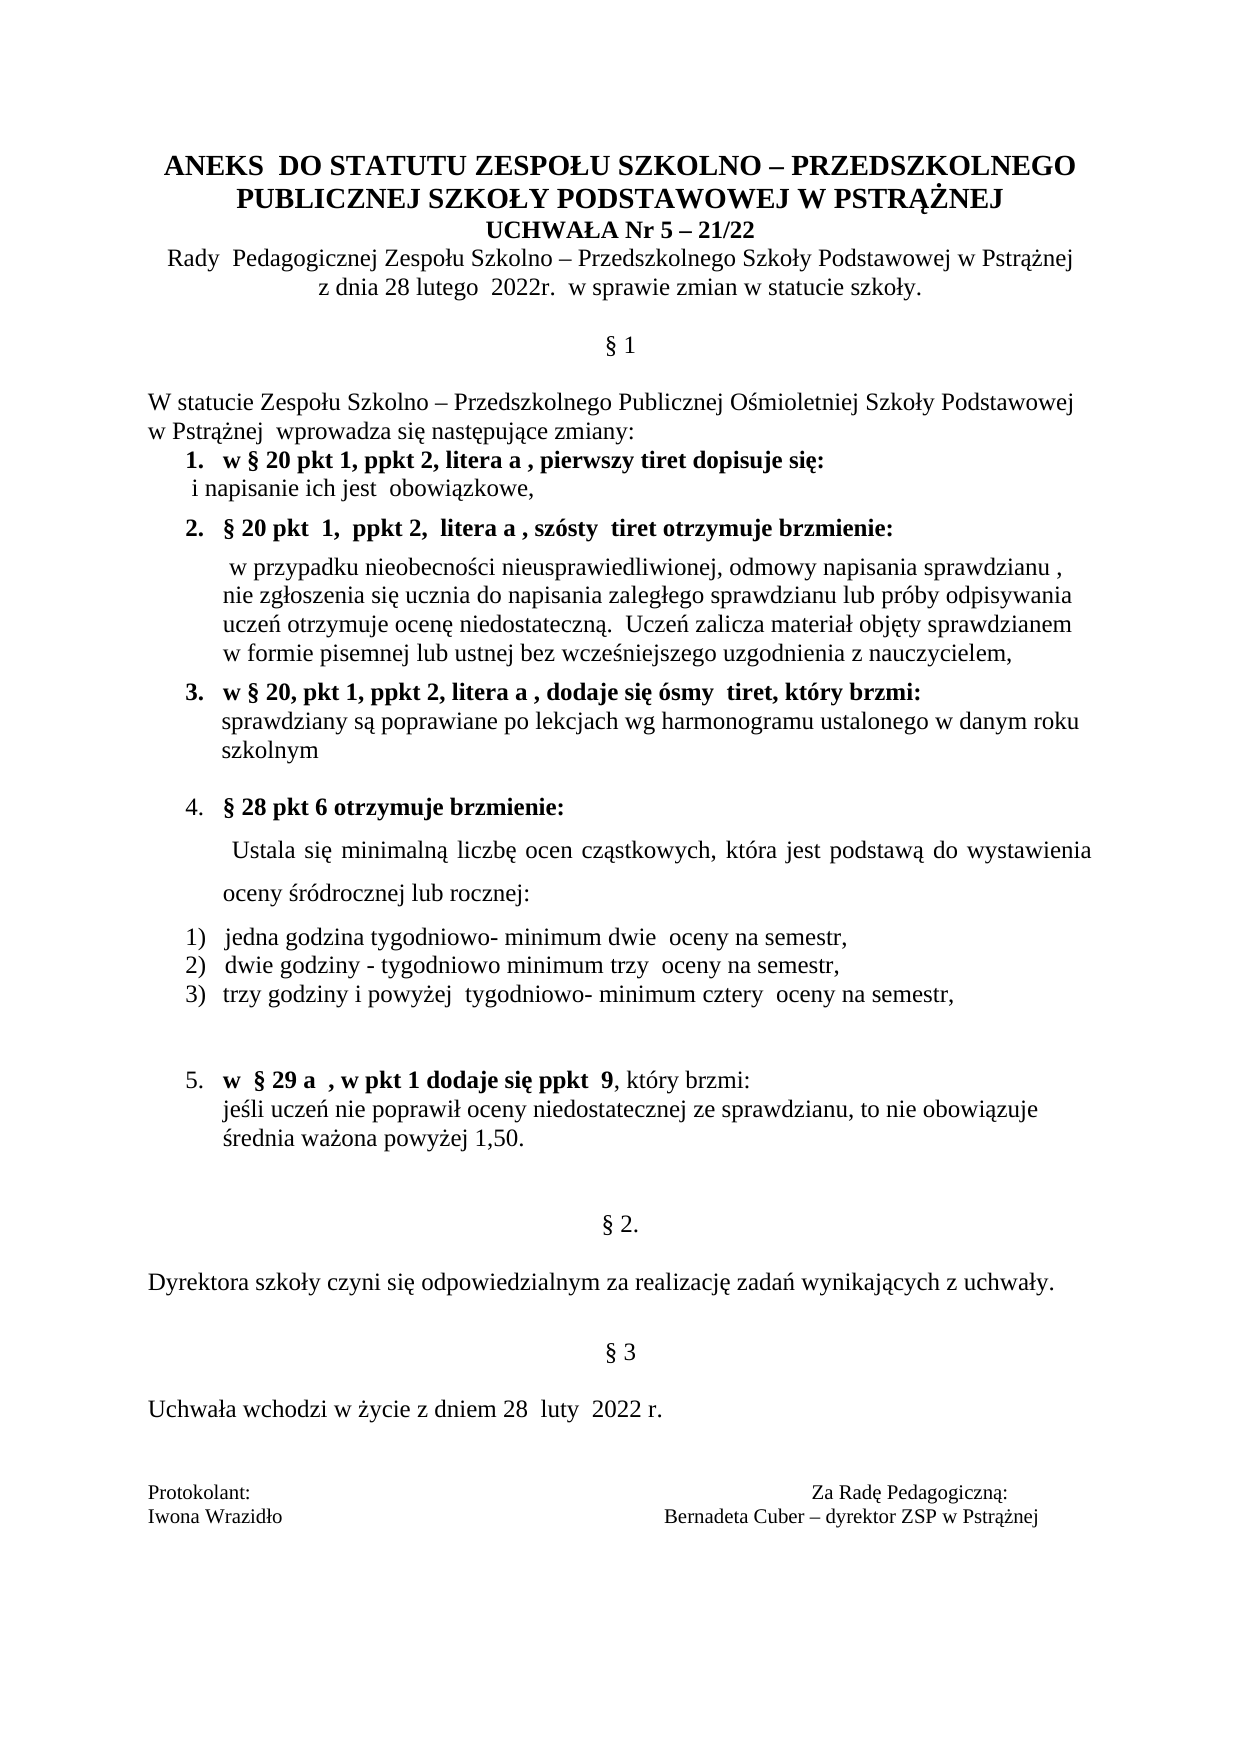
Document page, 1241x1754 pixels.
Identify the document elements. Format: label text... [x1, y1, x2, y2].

text § 3 [148, 1337, 1093, 1365]
text Uchwała wchodzi w życie z dniem 28 luty 2022 r. [148, 1394, 1093, 1423]
list w § 29 a , w pkt 1 dodaje się ppkt 9, który brzmi: [185, 1065, 1093, 1094]
text ANEKS DO STATUTU ZESPOŁU SZKOLNO – PRZEDSZKOLNEGO PUBLICZNEJ SZKOŁY PODSTAWOWEJ W PSTRĄŻNEJ [148, 148, 1093, 215]
text 1) jedna godzina tygodniowo- minimum dwie oceny na semestr, [185, 922, 1093, 950]
text § 1 [148, 330, 1093, 358]
text Rady Pedagogicznej Zespołu Szkolno – Przedszkolnego Szkoły Podstawowej w Pstrążnej [148, 243, 1093, 272]
text W statucie Zespołu Szkolno – Przedszkolnego Publicznej Ośmioletniej Szkoły Podstawowej w Pstrążnej wprowadza się następujące zmiany: [148, 387, 1093, 445]
text 2) dwie godziny - tygodniowo minimum trzy oceny na semestr, [185, 950, 1093, 979]
list w § 20 pkt 1, ppkt 2, litera a , pierwszy tiret dopisuje się: [185, 445, 1093, 473]
list w § 20, pkt 1, ppkt 2, litera a , dodaje się ósmy tiret, który brzmi: [185, 677, 1093, 706]
list jeśli uczeń nie poprawił oceny niedostatecznej ze sprawdzianu, to nie obowiązuje średnia ważona powyżej 1,50. [223, 1094, 1093, 1152]
text z dnia 28 lutego 2022r. w sprawie zmian w statucie szkoły. [148, 272, 1093, 301]
list trzy godziny i powyżej tygodniowo- minimum cztery oceny na semestr, [185, 979, 1093, 1008]
text Protokolant: Za Radę Pedagogiczną: [148, 1480, 1093, 1504]
text Ustala się minimalną liczbę ocen cząstkowych, która jest podstawą do wystawienia oceny śródrocznej lub rocznej: [223, 835, 1093, 907]
text § 2. [148, 1209, 1093, 1238]
text Iwona Wrazidło Bernadeta Cuber – dyrektor ZSP w Pstrążnej [148, 1504, 1093, 1528]
list § 28 pkt 6 otrzymuje brzmienie: [185, 792, 1093, 821]
text sprawdziany są poprawiane po lekcjach wg harmonogramu ustalonego w danym roku szkolnym [221, 706, 1093, 763]
text i napisanie ich jest obowiązkowe, [148, 473, 1093, 502]
list § 20 pkt 1, ppkt 2, litera a , szósty tiret otrzymuje brzmienie: [185, 513, 1093, 541]
text UCHWAŁA Nr 5 – 21/22 [148, 215, 1093, 243]
list w przypadku nieobecności nieusprawiedliwionej, odmowy napisania sprawdzianu , nie zgłoszenia się ucznia do napisania zaległego sprawdzianu lub próby odpisywania uczeń otrzymuje ocenę niedostateczną. Uczeń zalicza materiał objęty sprawdzianem w formie pisemnej lub ustnej bez wcześniejszego uzgodnienia z nauczycielem, [223, 552, 1093, 667]
text Dyrektora szkoły czyni się odpowiedzialnym za realizację zadań wynikających z uchwały. [148, 1267, 1093, 1295]
